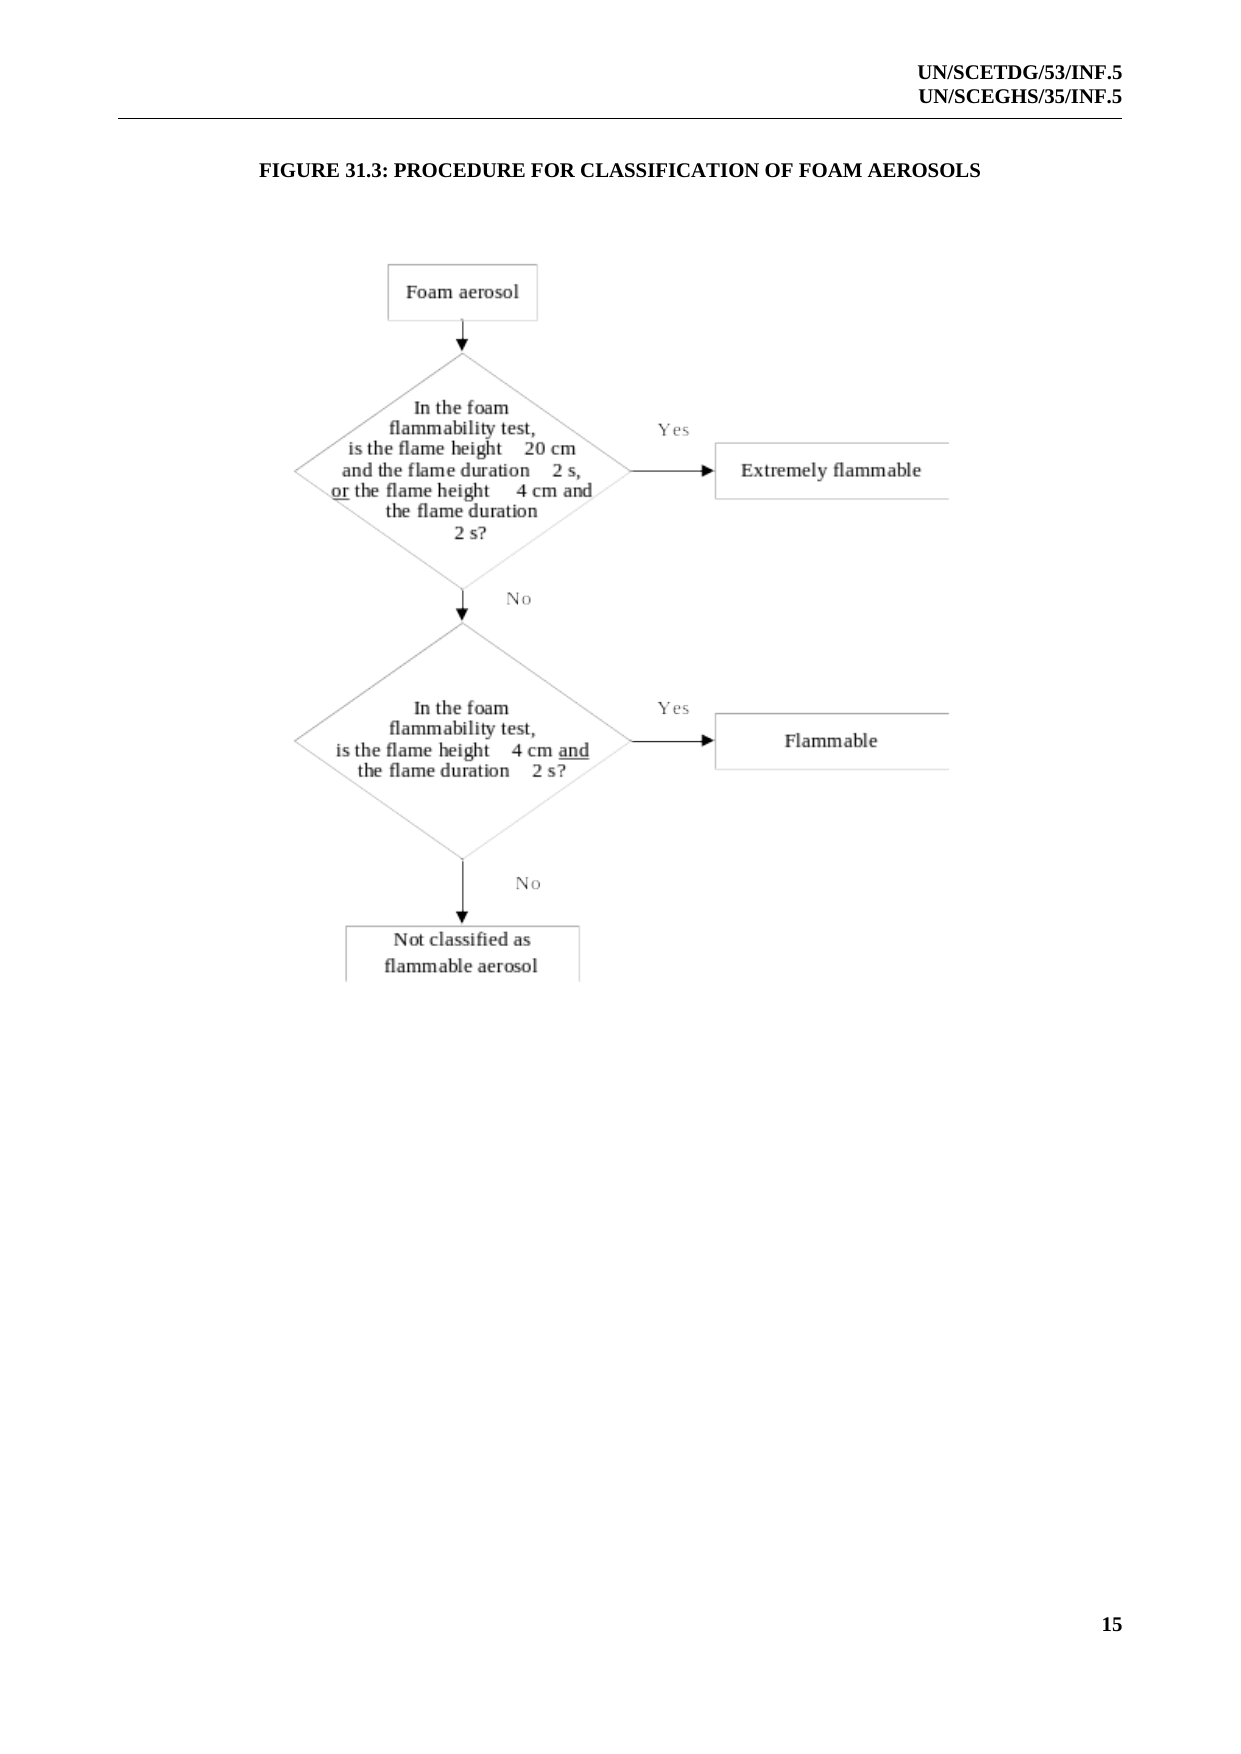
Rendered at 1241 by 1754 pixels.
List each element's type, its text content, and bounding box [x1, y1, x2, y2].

subtitle FIGURE 31.3: PROCEDURE FOR CLASSIFICATION OF FOAM AEROSOLS [118, 144, 1122, 182]
